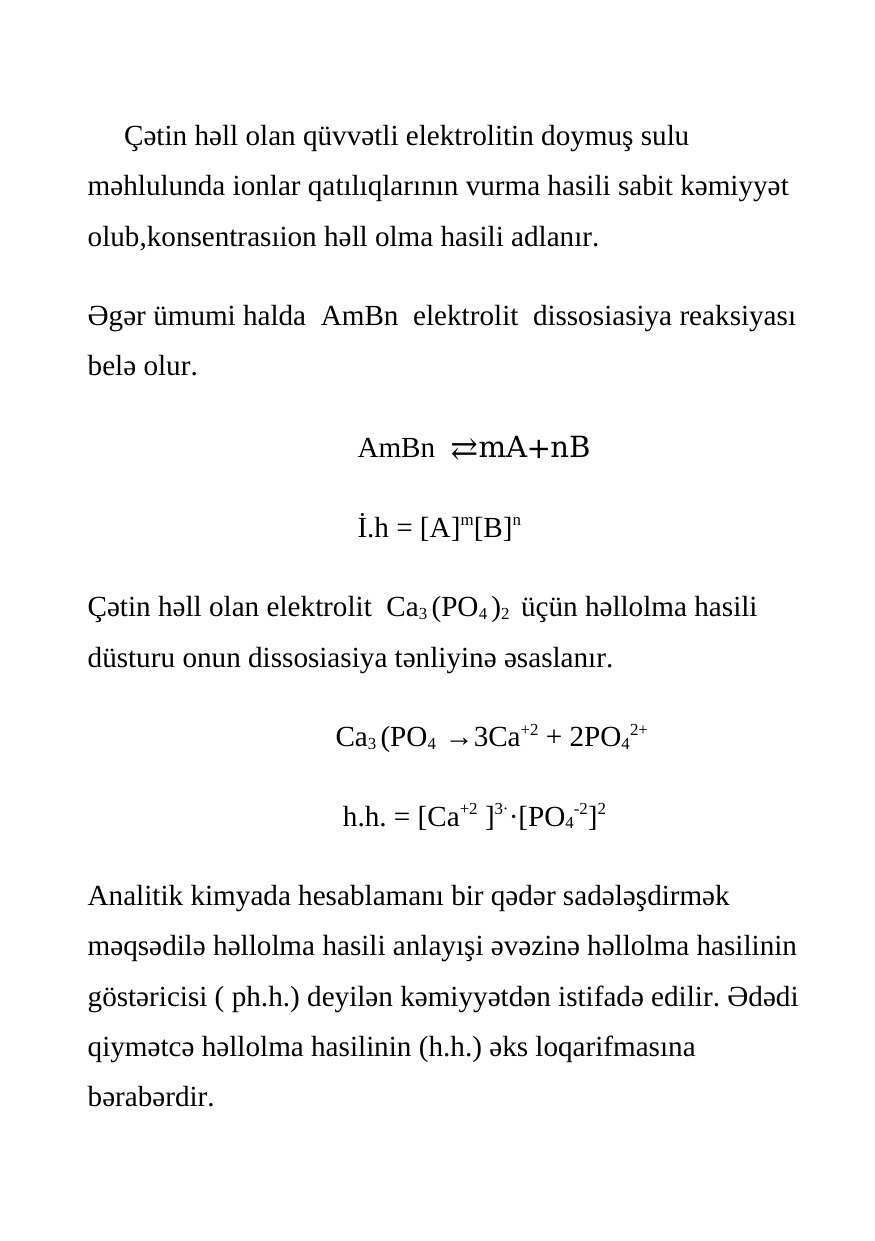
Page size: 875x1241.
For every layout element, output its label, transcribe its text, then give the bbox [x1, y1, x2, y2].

text Ca3 (PO4 →3Ca+2 + 2PO42+ [87, 719, 800, 753]
text h.h. = [Ca+2 ]3··[PO4-2]2 [87, 799, 800, 832]
text AmBn ⇄mA+nB [87, 428, 800, 463]
text Çətin həll olan elektrolit Ca3 (PO4 )2 üçün həllolma hasili düsturu onun dissosiasiya tənliyinə əsaslanır. [87, 589, 800, 673]
text İ.h = [A]m[B]n [87, 510, 800, 543]
text Çətin həll olan qüvvətli elektrolitin doymuş sulu məhlulunda ionlar qatılıqlarının vurma hasili sabit kəmiyyət olub,konsentrasıion həll olma hasili adlanır. [87, 118, 800, 252]
text Analitik kimyada hesablamanı bir qədər sadələşdirmək məqsədilə həllolma hasili anlayışi əvəzinə həllolma hasilinin göstəricisi ( ph.h.) deyilən kəmiyyətdən istifadə edilir. Ədədi qiymətcə həllolma hasilinin (h.h.) əks loqarifmasına bərabərdir. [87, 878, 800, 1113]
text Əgər ümumi halda AmBn elektrolit dissosiasiya reaksiyası belə olur. [87, 298, 800, 382]
